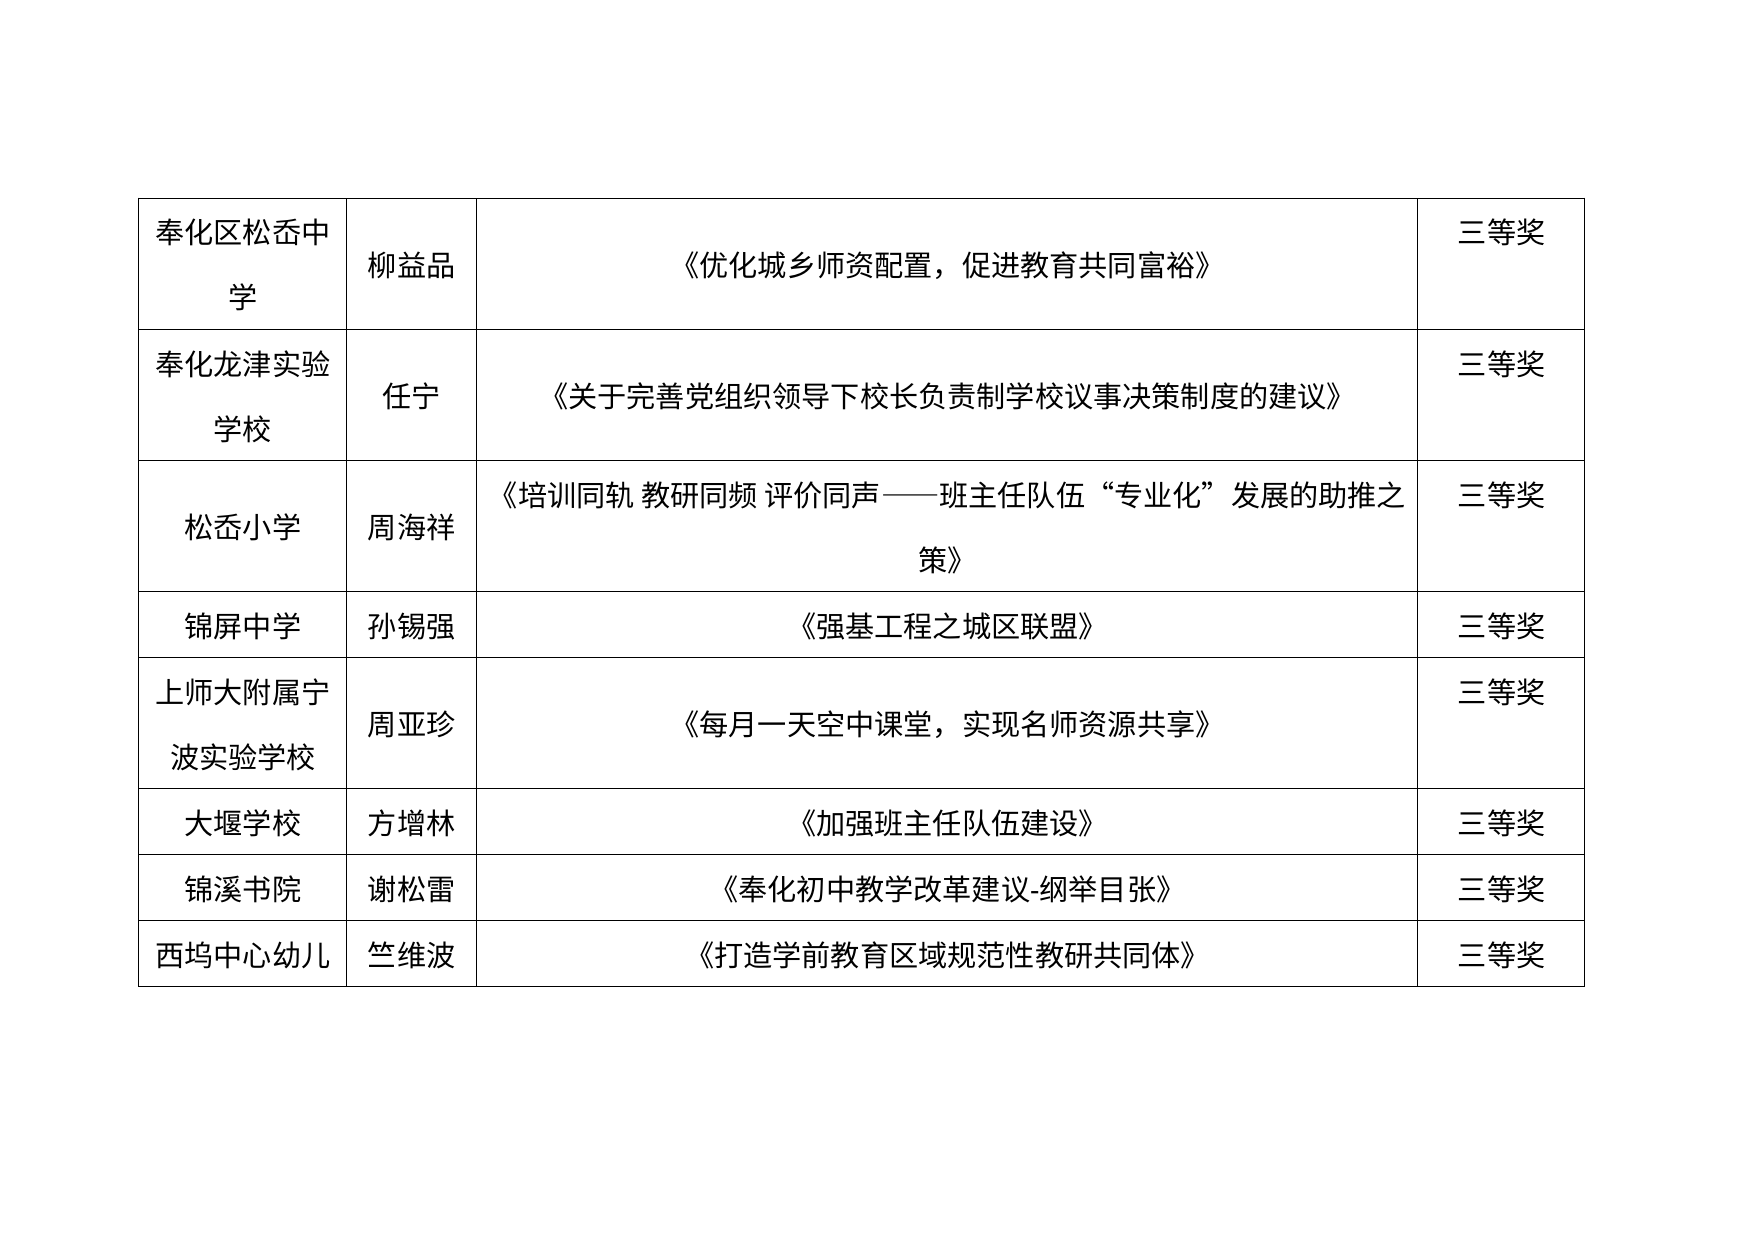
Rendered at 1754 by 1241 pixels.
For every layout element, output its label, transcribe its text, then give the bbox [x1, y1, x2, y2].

table_cell 《每月一天空中课堂，实现名师资源共享》 [477, 658, 1417, 788]
table_cell 三等奖 [1418, 789, 1584, 854]
table_cell 竺维波徐佩盛 [347, 921, 476, 986]
table_cell 西坞中心幼儿园 [139, 921, 346, 986]
table_cell 大堰学校 [139, 789, 346, 854]
table_cell 奉化区松岙中学 [139, 199, 346, 329]
table_cell 《培训同轨 教研同频 评价同声——班主任队伍“专业化”发展的助推之策》 [477, 461, 1417, 591]
table_cell 上师大附属宁波实验学校 [139, 658, 346, 788]
table_cell 三等奖 [1418, 921, 1584, 986]
table_cell 三等奖 [1418, 461, 1584, 591]
table_cell 锦屏中学 [139, 592, 346, 657]
table_cell 《奉化初中教学改革建议-纲举目张》 [477, 855, 1417, 920]
table_cell 周亚珍 [347, 658, 476, 788]
table_cell 谢松雷 [347, 855, 476, 920]
table_cell 奉化龙津实验学校 [139, 330, 346, 460]
table_cell 三等奖 [1418, 855, 1584, 920]
table_cell 三等奖 [1418, 330, 1584, 460]
table_cell 《优化城乡师资配置，促进教育共同富裕》 [477, 199, 1417, 329]
table_cell 周海祥 [347, 461, 476, 591]
table_cell 三等奖 [1418, 592, 1584, 657]
table_cell 任宁 [347, 330, 476, 460]
table_cell 《强基工程之城区联盟》 [477, 592, 1417, 657]
table_cell 《加强班主任队伍建设》 [477, 789, 1417, 854]
table_cell 松岙小学 [139, 461, 346, 591]
table_cell 三等奖 [1418, 199, 1584, 329]
table_cell 孙锡强 [347, 592, 476, 657]
table_cell 方增林 [347, 789, 476, 854]
table_cell 《关于完善党组织领导下校长负责制学校议事决策制度的建议》 [477, 330, 1417, 460]
table_cell 柳益品 [347, 199, 476, 329]
table_cell 《打造学前教育区域规范性教研共同体》 [477, 921, 1417, 986]
table_cell 三等奖 [1418, 658, 1584, 788]
table_cell 锦溪书院 [139, 855, 346, 920]
